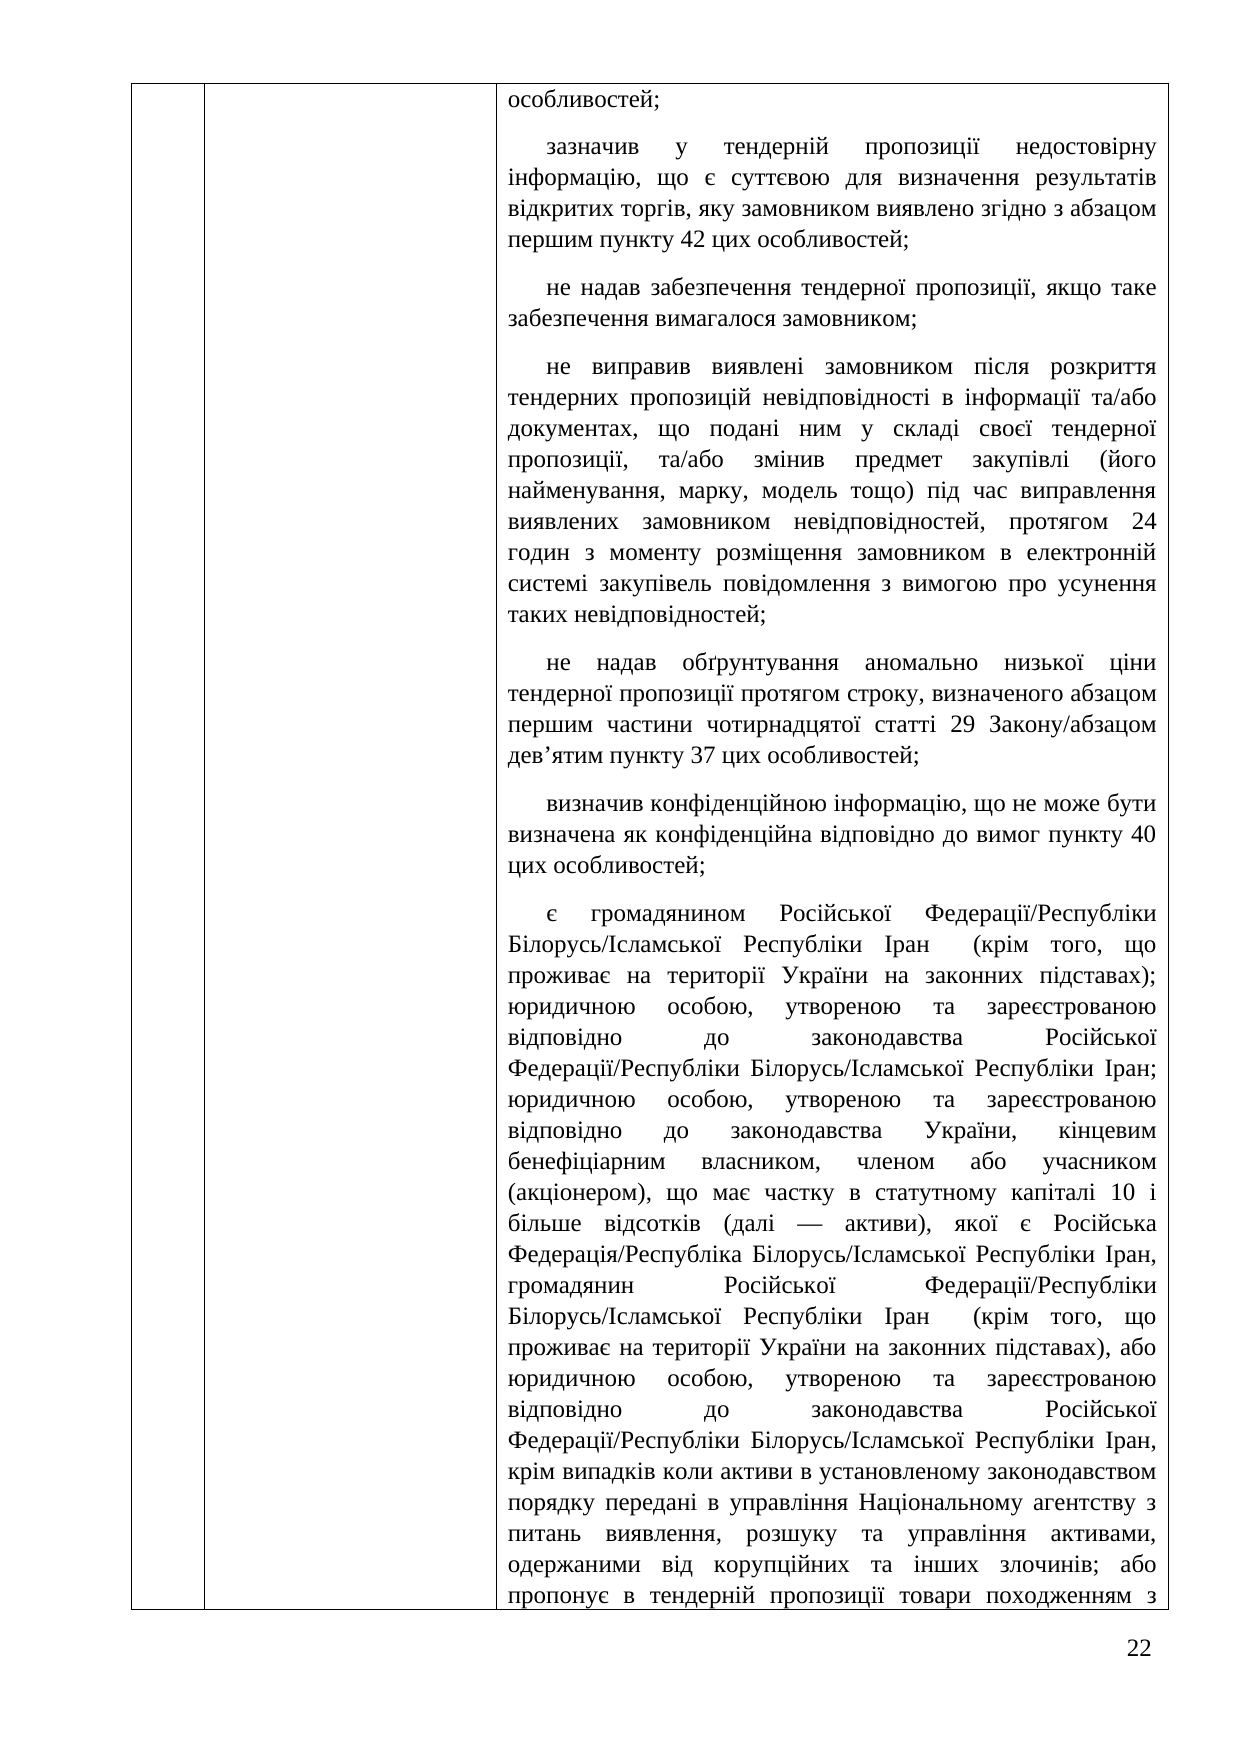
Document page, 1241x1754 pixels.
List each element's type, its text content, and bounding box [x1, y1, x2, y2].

table_cell 3 [132, 84, 204, 1609]
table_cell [205, 84, 496, 1609]
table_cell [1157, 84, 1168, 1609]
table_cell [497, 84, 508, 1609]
